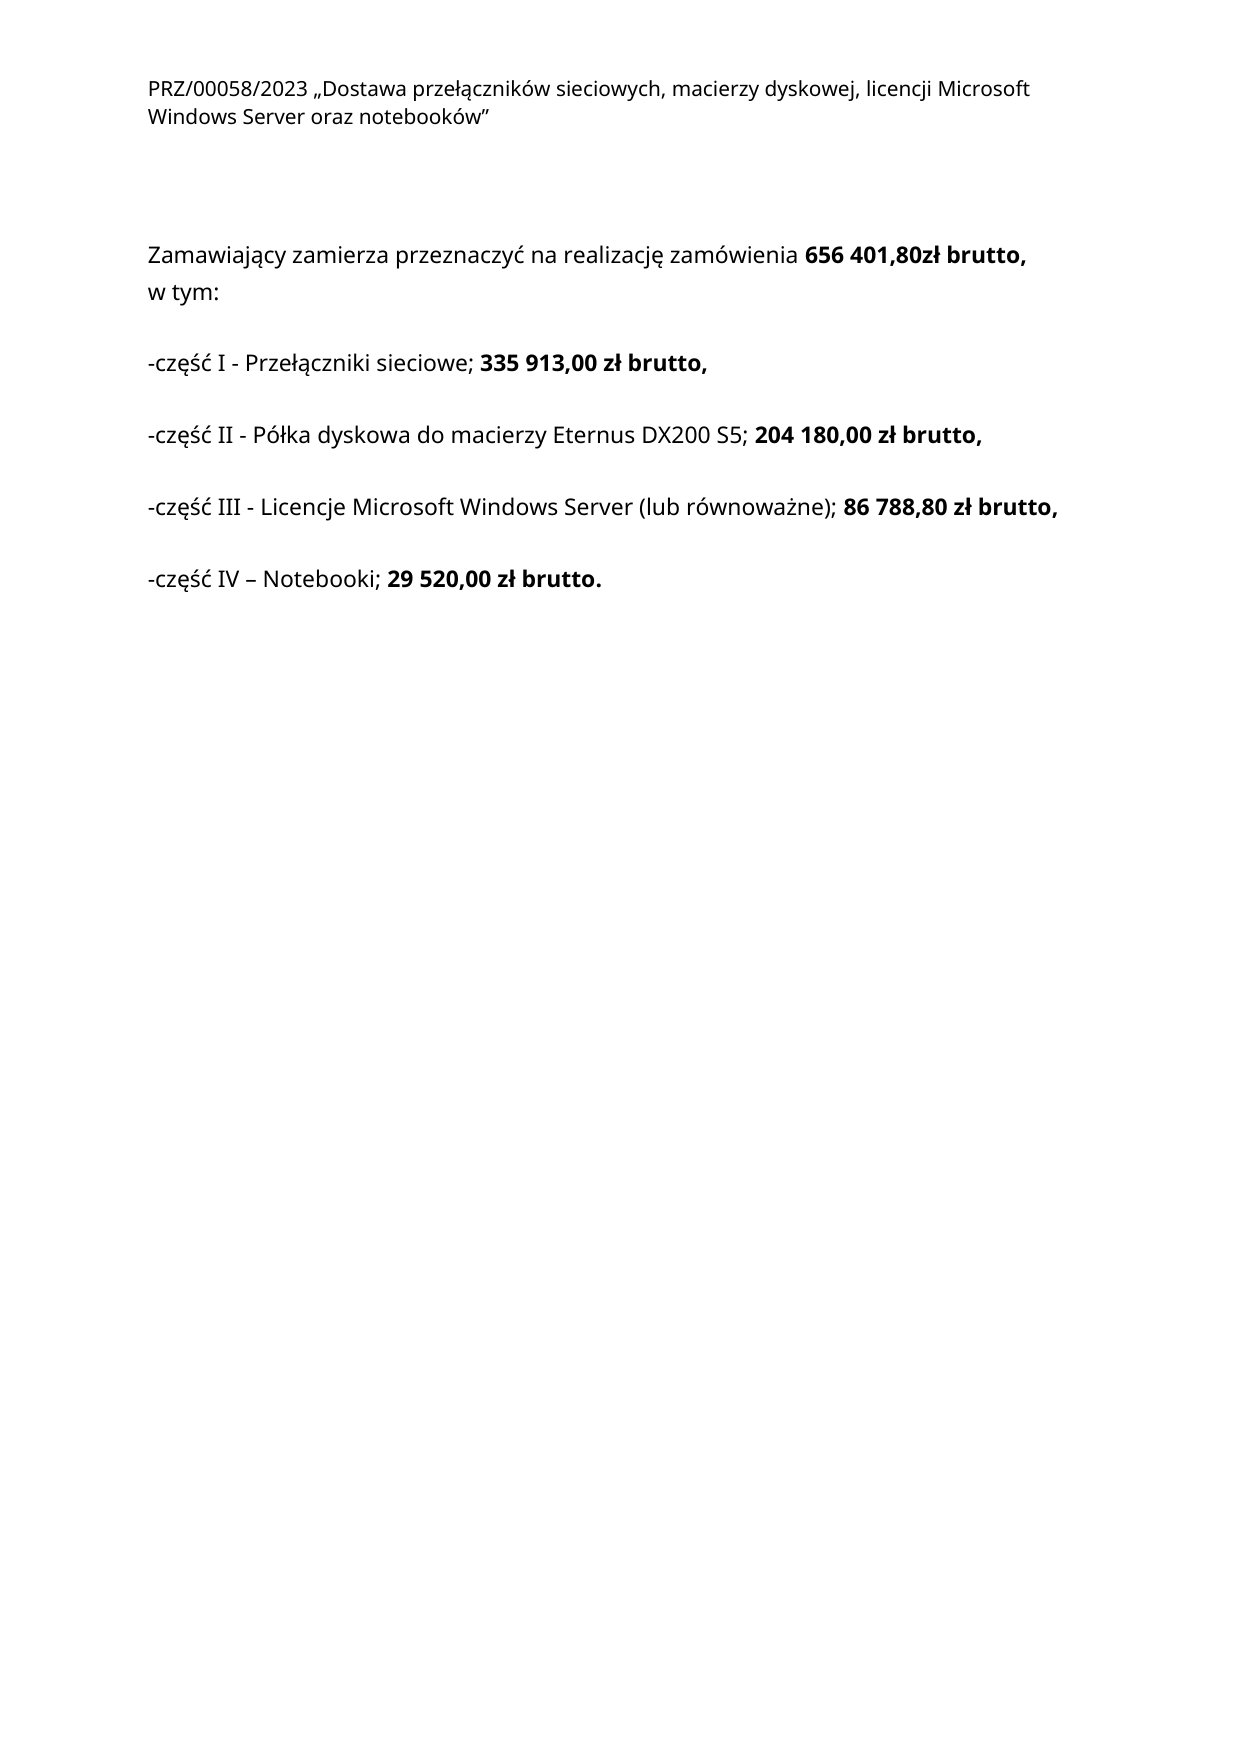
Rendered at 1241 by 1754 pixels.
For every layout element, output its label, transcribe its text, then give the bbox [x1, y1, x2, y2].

text -część III - Licencje Microsoft Windows Server (lub równoważne); 86 788,80 zł brutto, [148, 491, 1093, 522]
text -część I - Przełączniki sieciowe; 335 913,00 zł brutto, [148, 347, 1093, 378]
text -część II - Półka dyskowa do macierzy Eternus DX200 S5; 204 180,00 zł brutto, [148, 419, 1093, 450]
text Zamawiający zamierza przeznaczyć na realizację zamówienia 656 401,80zł brutto, [148, 239, 1093, 271]
text w tym: [148, 275, 1093, 307]
text -część IV – Notebooki; 29 520,00 zł brutto. [148, 563, 1093, 594]
